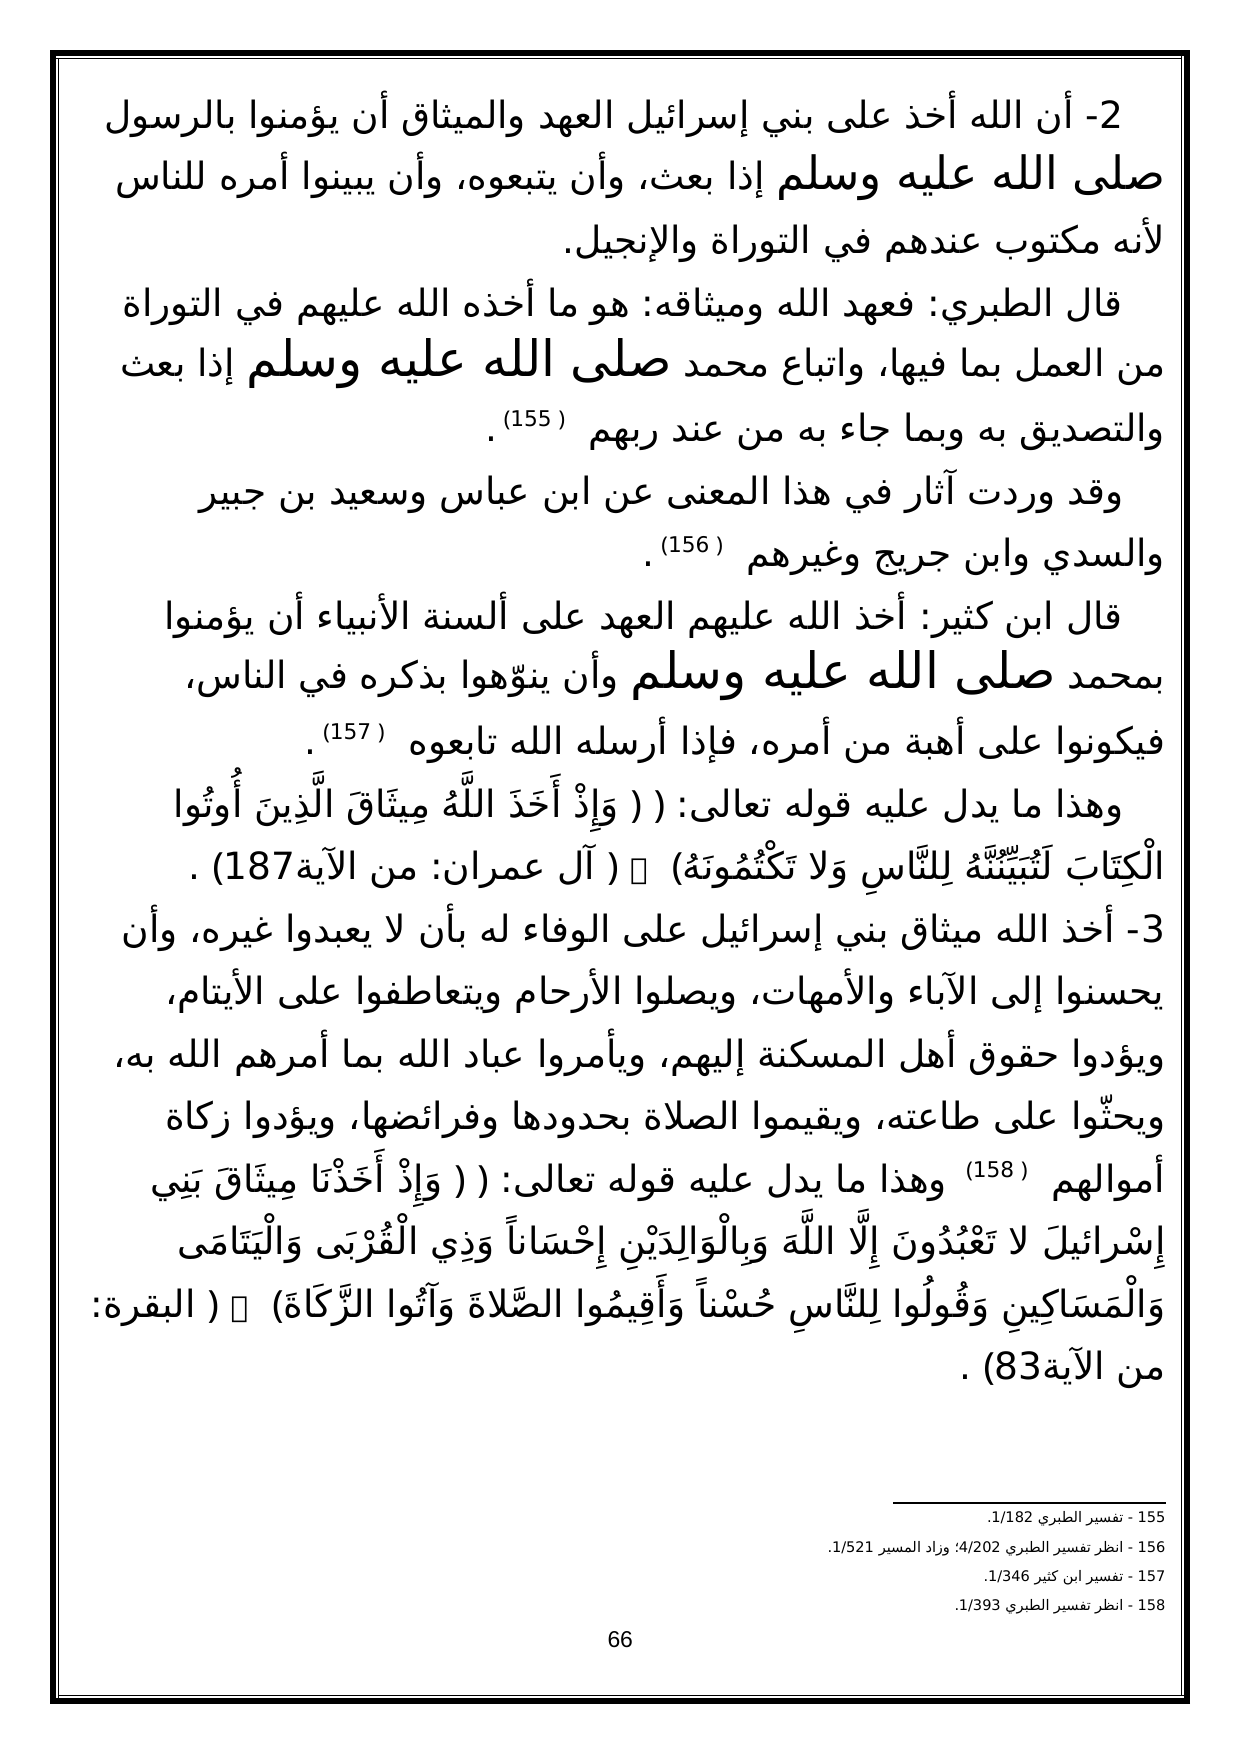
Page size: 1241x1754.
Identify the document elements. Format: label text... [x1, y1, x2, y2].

text قال ابن كثير: أخذ الله عليهم العهد على ألسنة الأنبياء أن يؤمنوا بمحمد صلى الله عليه وسلم وأن ينوّهوا بذكره في الناس، فيكونوا على أهبة من أمره، فإذا أرسله الله تابعوه ﴿ ﴾ . [75, 576, 1165, 763]
text 2- أن الله أخذ على بني إسرائيل العهد والميثاق أن يؤمنوا بالرسول صلى الله عليه وسلم إذا بعث، وأن يتبعوه، وأن يبينوا أمره للناس لأنه مكتوب عندهم في التوراة والإنجيل. [75, 75, 1165, 262]
text وقد وردت آثار في هذا المعنى عن ابن عباس وسعيد بن جبير والسدي وابن جريج وغيرهم ﴿ ﴾ . [75, 450, 1165, 575]
text 3- أخذ الله ميثاق بني إسرائيل على الوفاء له بأن لا يعبدوا غيره، وأن يحسنوا إلى الآباء والأمهات، ويصلوا الأرحام ويتعاطفوا على الأيتام، ويؤدوا حقوق أهل المسكنة إليهم، ويأمروا عباد الله بما أمرهم الله به، ويحثّوا على طاعته، ويقيموا الصلاة بحدودها وفرائضها، ويؤدوا زكاة أموالهم ﴿ ﴾ وهذا ما يدل عليه قوله تعالى: ﴿ ﴿ وَإِذْ أَخَذْنَا مِيثَاقَ بَنِي إِسْرائيلَ لا تَعْبُدُونَ إِلَّا اللَّهَ وَبِالْوَالِدَيْنِ إِحْسَاناً وَذِي الْقُرْبَى وَالْيَتَامَى وَالْمَسَاكِينِ وَقُولُوا لِلنَّاسِ حُسْناً وَأَقِيمُوا الصَّلاةَ وَآتُوا الزَّكَاةَ﴾ ﴿ البقرة: من الآية83﴾ . [75, 888, 1165, 1388]
text وهذا ما يدل عليه قوله تعالى: ﴿ ﴿ وَإِذْ أَخَذَ اللَّهُ مِيثَاقَ الَّذِينَ أُوتُوا الْكِتَابَ لَتُبَيِّنُنَّهُ لِلنَّاسِ وَلا تَكْتُمُونَهُ﴾ ﴿ آل عمران: من الآية187﴾ . [75, 763, 1165, 888]
text قال الطبري: فعهد الله وميثاقه: هو ما أخذه الله عليهم في التوراة من العمل بما فيها، واتباع محمد صلى الله عليه وسلم إذا بعث والتصديق به وبما جاء به من عند ربهم ﴿ ﴾ . [75, 263, 1165, 450]
